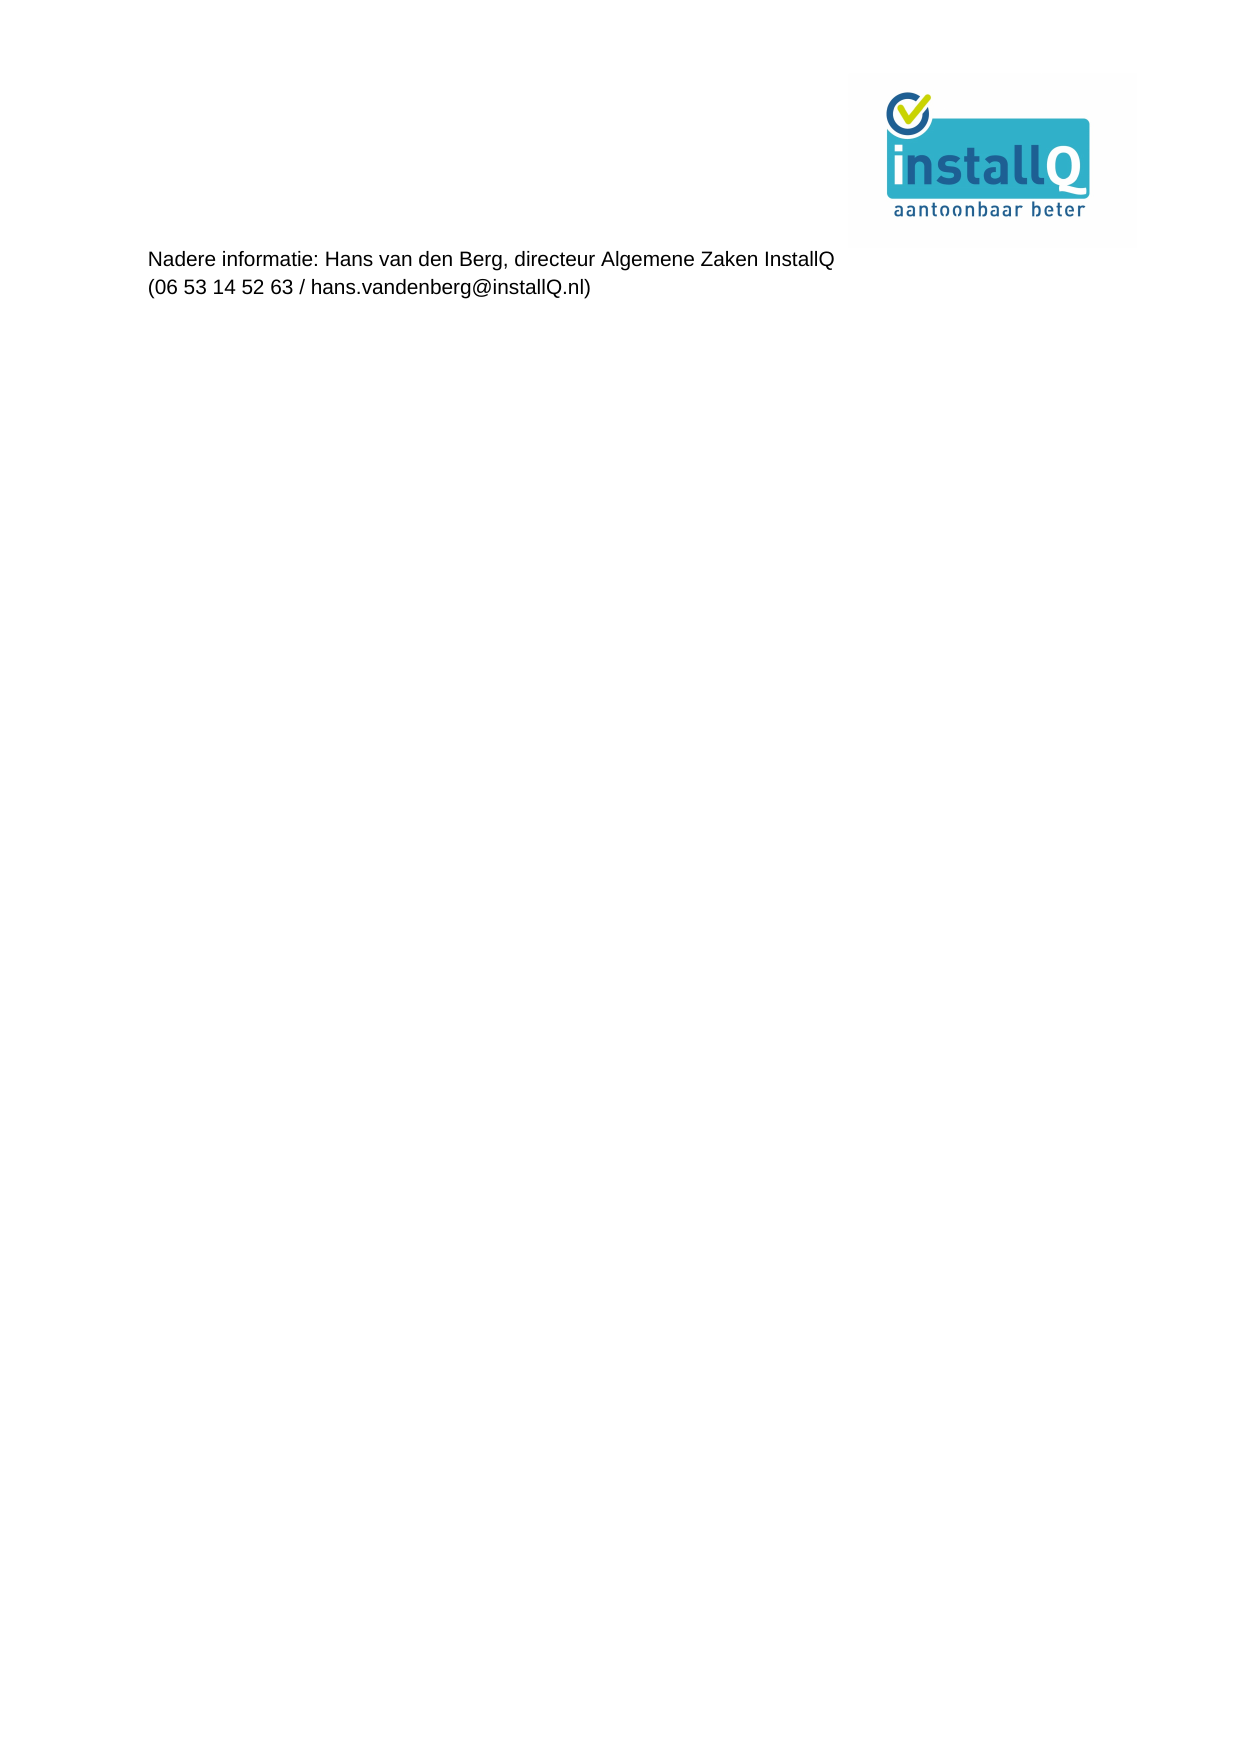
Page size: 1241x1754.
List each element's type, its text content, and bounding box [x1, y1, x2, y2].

text Nadere informatie: Hans van den Berg, directeur Algemene Zaken InstallQ (06 53 14 52 63 / hans.vandenberg@installQ.nl) [148, 247, 1181, 299]
picture [848, 73, 1138, 248]
